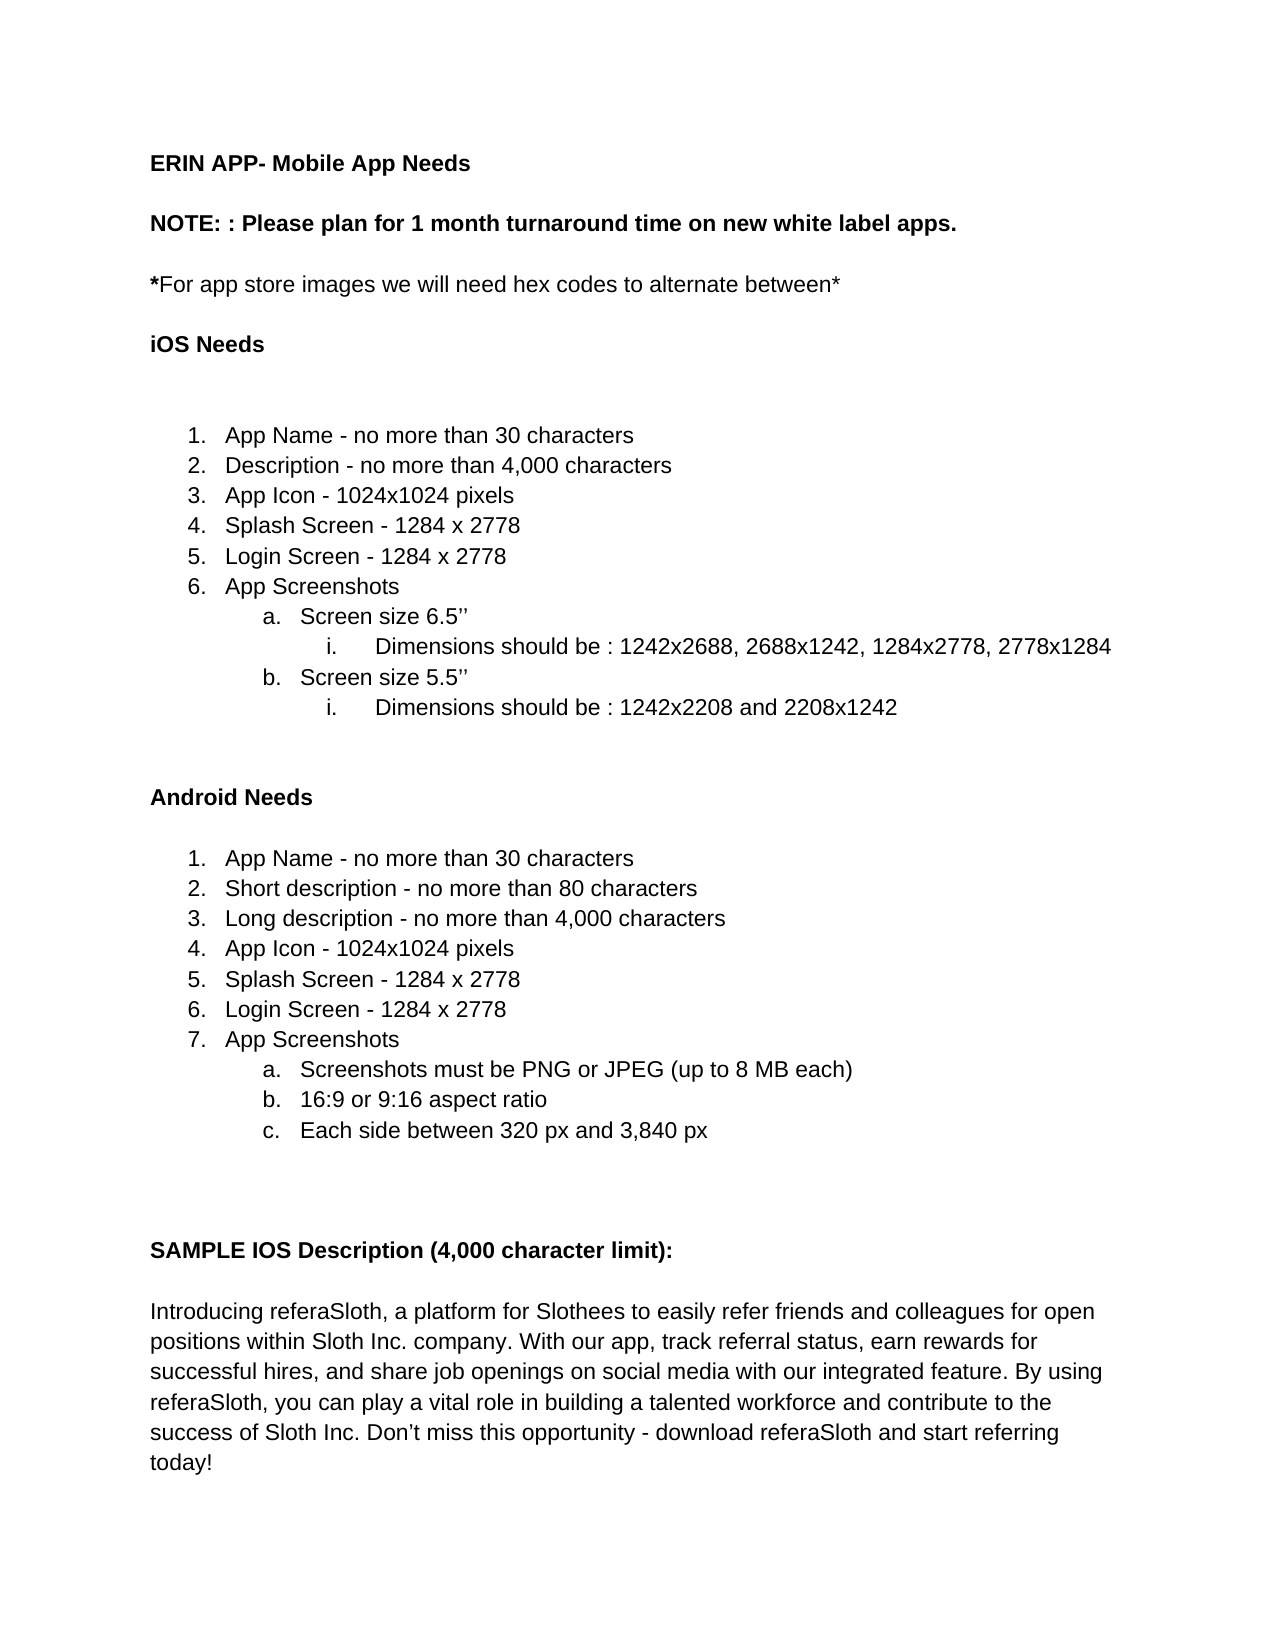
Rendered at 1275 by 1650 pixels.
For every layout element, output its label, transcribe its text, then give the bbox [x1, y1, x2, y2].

list Screen size 5.5’’ [262, 663, 1125, 690]
list Screenshots must be PNG or JPEG (up to 8 MB each) [262, 1056, 1125, 1083]
list Login Screen - 1284 x 2778 [187, 996, 1125, 1022]
list 16:9 or 9:16 aspect ratio [262, 1086, 1125, 1113]
list App Icon - 1024x1024 pixels [187, 935, 1125, 962]
list Each side between 320 px and 3,840 px [262, 1117, 1125, 1143]
text *For app store images we will need hex codes to alternate between* [150, 271, 1125, 297]
list Dimensions should be : 1242x2208 and 2208x1242 [337, 694, 1125, 720]
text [150, 1298, 1125, 1475]
text SAMPLE IOS Description (4,000 character limit): [150, 1207, 1125, 1264]
list App Name - no more than 30 characters [187, 422, 1125, 448]
list Login Screen - 1284 x 2778 [187, 543, 1125, 569]
text Android Needs [150, 784, 1125, 811]
text ERIN APP- Mobile App Needs [150, 150, 1125, 176]
list Dimensions should be : 1242x2688, 2688x1242, 1284x2778, 2778x1284 [337, 633, 1125, 660]
list Splash Screen - 1284 x 2778 [187, 512, 1125, 539]
list Long description - no more than 4,000 characters [187, 905, 1125, 932]
list Screen size 6.5’’ [262, 603, 1125, 629]
list App Screenshots [187, 573, 1125, 599]
text NOTE: : Please plan for 1 month turnaround time on new white label apps. [150, 210, 1125, 237]
text iOS Needs [150, 331, 1125, 358]
list App Icon - 1024x1024 pixels [187, 482, 1125, 509]
list App Name - no more than 30 characters [187, 845, 1125, 871]
list Description - no more than 4,000 characters [187, 452, 1125, 478]
list Splash Screen - 1284 x 2778 [187, 966, 1125, 992]
list App Screenshots [187, 1026, 1125, 1052]
list Short description - no more than 80 characters [187, 875, 1125, 901]
